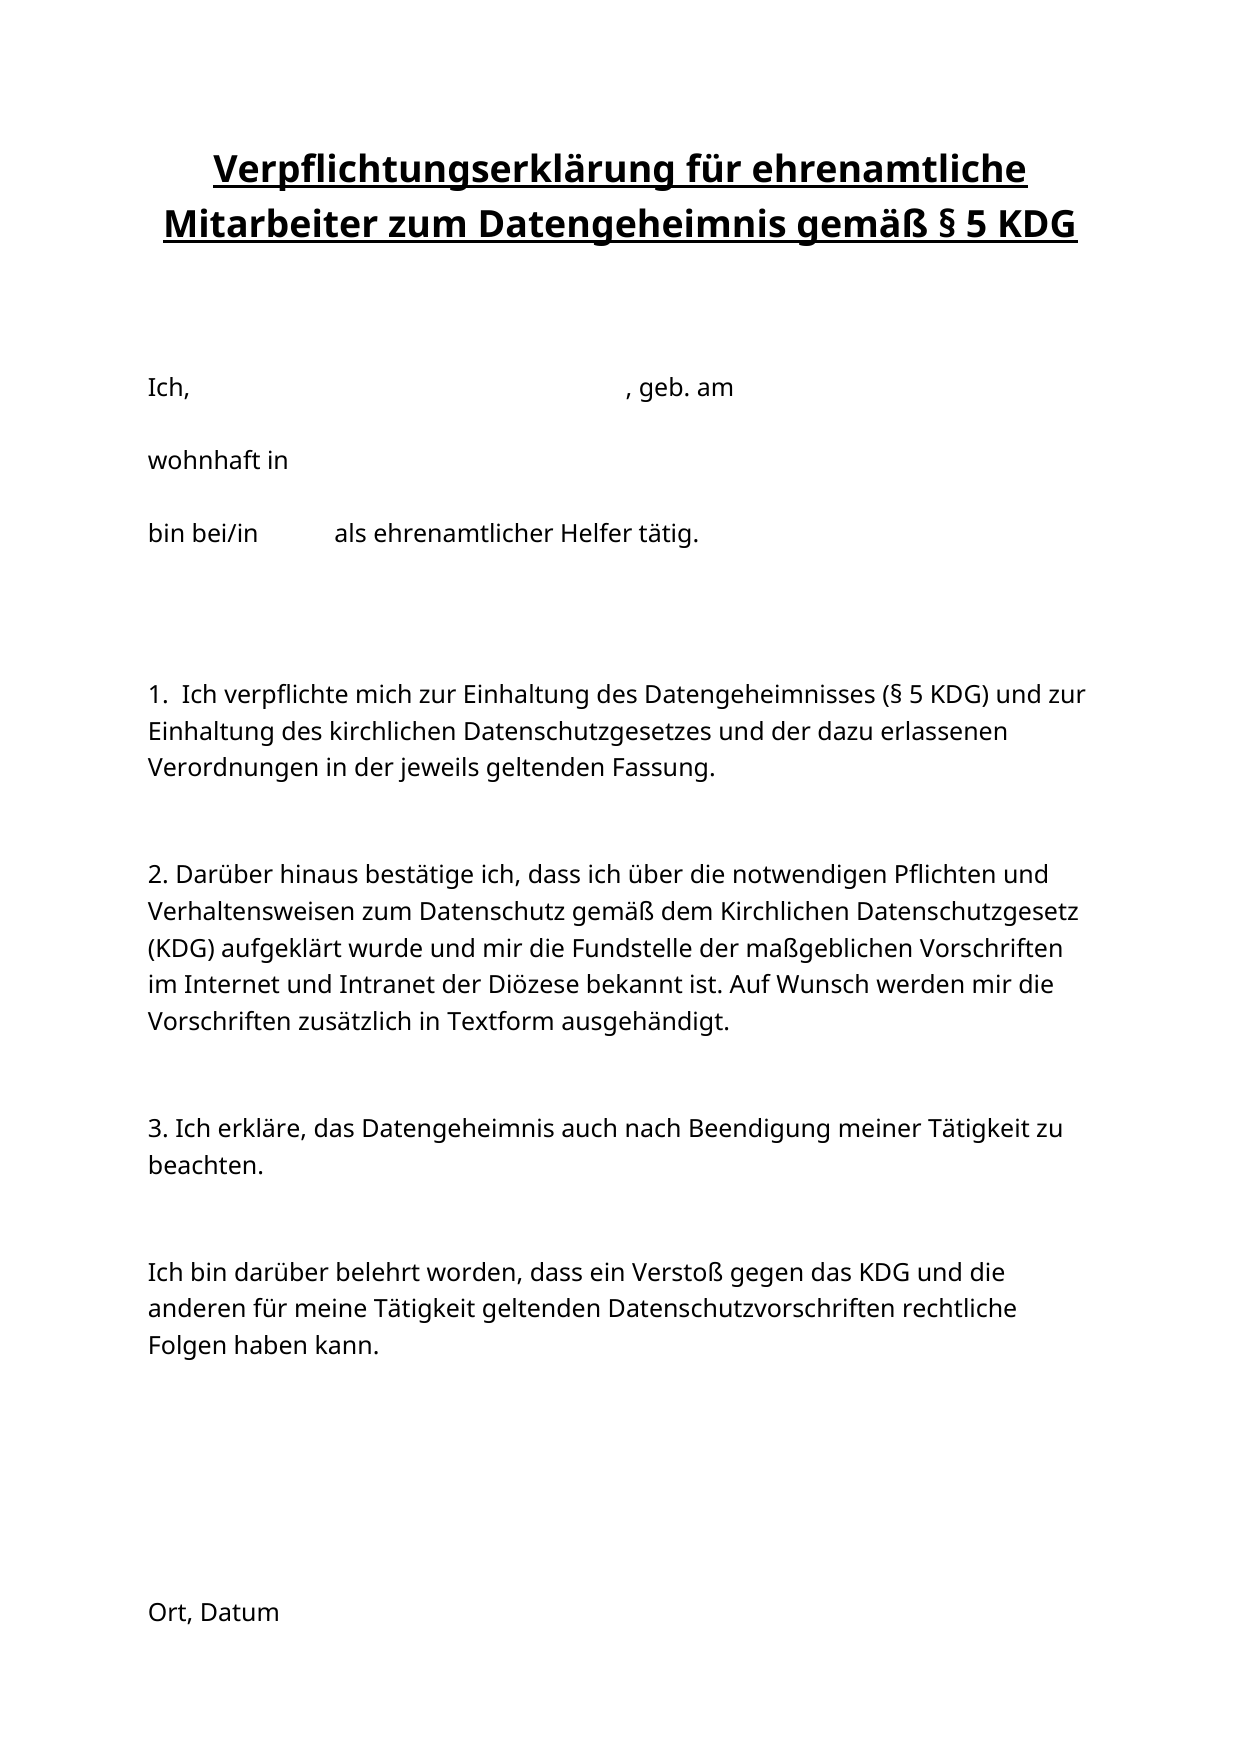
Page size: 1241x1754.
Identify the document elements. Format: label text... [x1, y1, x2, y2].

text 3. Ich erkläre, das Datengeheimnis auch nach Beendigung meiner Tätigkeit zu beachten. [148, 1111, 1092, 1182]
text Verpflichtungserklärung für ehrenamtliche Mitarbeiter zum Datengeheimnis gemäß § 5 KDG [148, 142, 1092, 248]
text Ich, , geb. am [148, 370, 1092, 404]
text wohnhaft in [148, 443, 1092, 477]
text bin bei/in als ehrenamtlicher Helfer tätig. [148, 516, 1092, 550]
text 2. Darüber hinaus bestätige ich, dass ich über die notwendigen Pflichten und Verhaltensweisen zum Datenschutz gemäß dem Kirchlichen Datenschutzgesetz (KDG) aufgeklärt wurde und mir die Fundstelle der maßgeblichen Vorschriften im Internet und Intranet der Diözese bekannt ist. Auf Wunsch werden mir die Vorschriften zusätzlich in Textform ausgehändigt. [148, 857, 1092, 1038]
text Ich bin darüber belehrt worden, dass ein Verstoß gegen das KDG und die anderen für meine Tätigkeit geltenden Datenschutzvorschriften rechtliche Folgen haben kann. [148, 1254, 1092, 1362]
text 1. Ich verpflichte mich zur Einhaltung des Datengeheimnisses (§ 5 KDG) und zur Einhaltung des kirchlichen Datenschutzgesetzes und der dazu erlassenen Verordnungen in der jeweils geltenden Fassung. [148, 676, 1092, 784]
text Ort, Datum [148, 1595, 1092, 1629]
